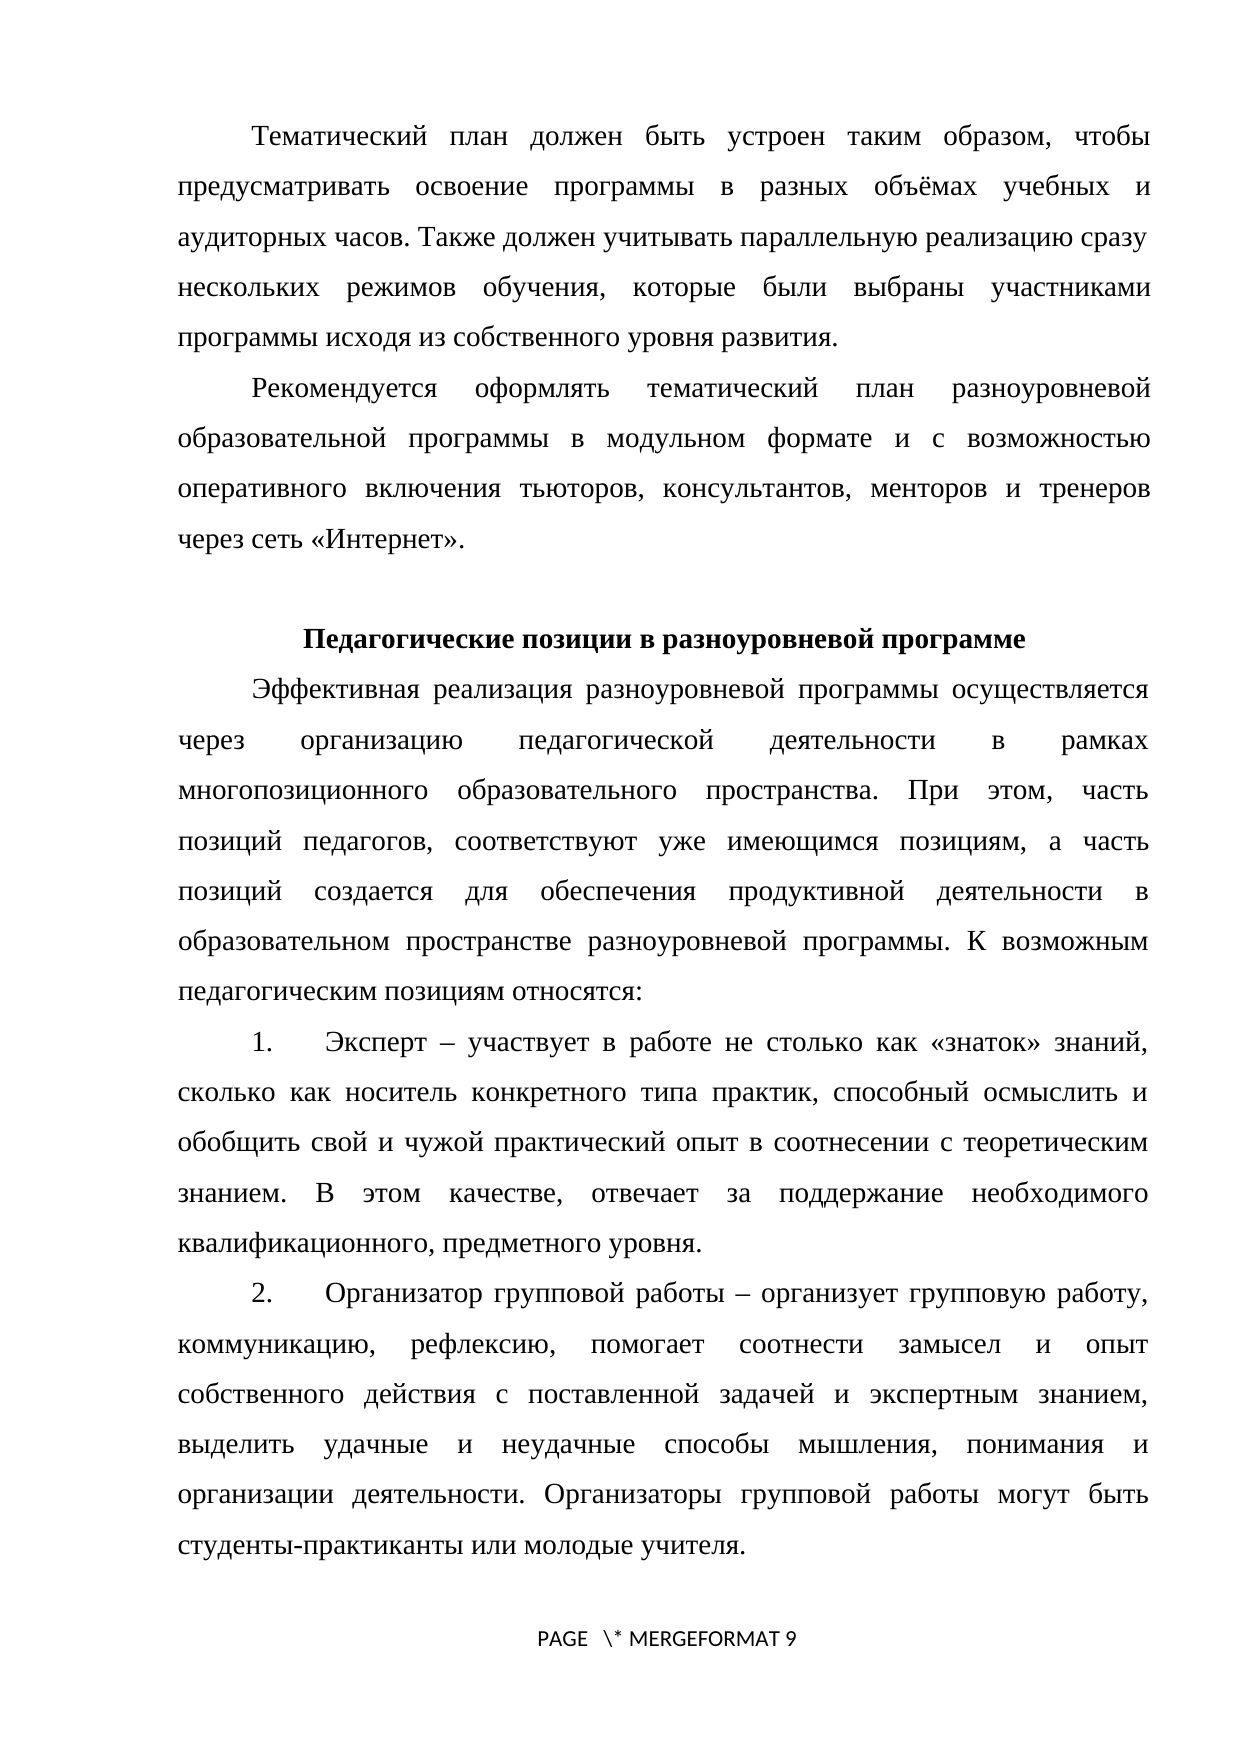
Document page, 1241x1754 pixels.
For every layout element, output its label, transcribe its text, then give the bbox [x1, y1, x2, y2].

text Эффективная реализация разноуровневой программы осуществляется через организацию педагогической деятельности в рамках многопозиционного образовательного пространства. При этом, часть позиций педагогов, соответствуют уже имеющимся позициям, а часть позиций создается для обеспечения продуктивной деятельности в образовательном пространстве разноуровневой программы. К возможным педагогическим позициям относятся: [178, 672, 1149, 1007]
text нескольких режимов обучения, которые были выбраны участниками программы исходя из собственного уровня развития. [177, 269, 1152, 353]
text Тематический план должен быть устроен таким образом, чтобы предусматривать освоение программы в разных объёмах учебных и аудиторных часов. Также должен учитывать параллельную реализацию сразу [177, 118, 1152, 252]
text Педагогические позиции в разноуровневой программе [177, 621, 1152, 655]
list Организатор групповой работы – организует групповую работу, коммуникацию, рефлексию, помогает соотнести замысел и опыт собственного действия с поставленной задачей и экспертным знанием, выделить удачные и неудачные способы мышления, понимания и организации деятельности. Организаторы групповой работы могут быть студенты-практиканты или молодые учителя. [177, 1275, 1149, 1561]
text Рекомендуется оформлять тематический план разноуровневой образовательной программы в модульном формате и с возможностью оперативного включения тьюторов, консультантов, менторов и тренеров через сеть «Интернет». [177, 370, 1152, 554]
list Эксперт – участвует в работе не столько как «знаток» знаний, сколько как носитель конкретного типа практик, способный осмыслить и обобщить свой и чужой практический опыт в соотнесении с теоретическим знанием. В этом качестве, отвечает за поддержание необходимого квалификационного, предметного уровня. [177, 1024, 1149, 1259]
